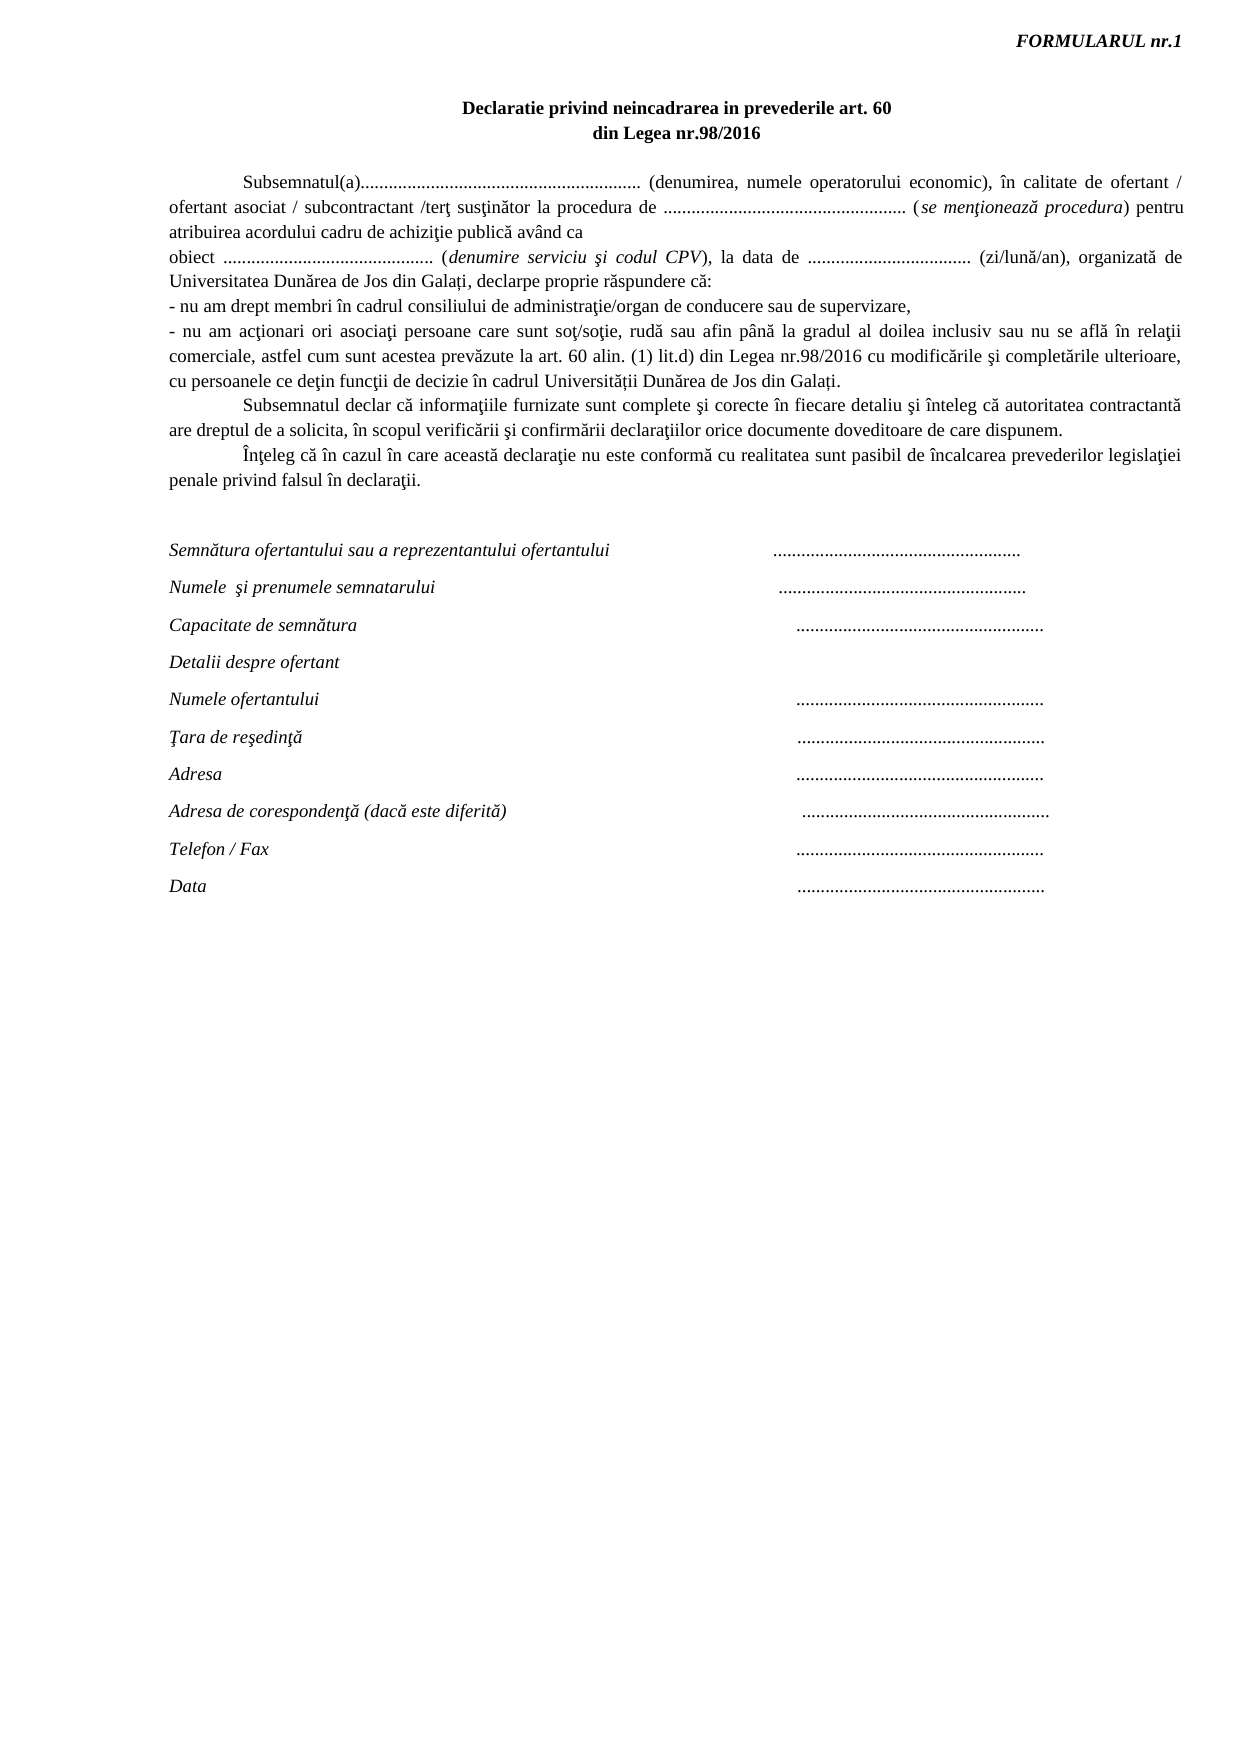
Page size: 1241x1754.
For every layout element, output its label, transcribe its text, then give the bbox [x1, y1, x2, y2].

text Ţara de reşedinţă ..................................................... [169, 726, 1184, 747]
text Numele ofertantului ..................................................... [169, 688, 1184, 710]
text Numele şi prenumele semnatarului ..................................................... [169, 576, 1184, 598]
text Adresa ..................................................... [169, 763, 1184, 784]
text Data ..................................................... [169, 875, 1184, 896]
text Declaratie privind neincadrarea in prevederile art. 60 [169, 97, 1184, 118]
text Subsemnatul(a)............................................................ (denumirea, numele operatorului economic), în calitate de ofertant / ofertant asociat / subcontractant /terţ susţinător la procedura de .................................................... (se menţionează procedura) pentru atribuirea acordului cadru de achiziţie publică având ca [169, 171, 1184, 242]
text - nu am drept membri în cadrul consiliului de administraţie/organ de conducere sau de supervizare, [169, 295, 1184, 317]
text Detalii despre ofertant [169, 651, 1184, 672]
text Telefon / Fax ..................................................... [169, 837, 1184, 859]
text Adresa de corespondenţă (dacă este diferită) ..................................................... [169, 800, 1184, 822]
text Semnătura ofertantului sau a reprezentantului ofertantului ..................................................... [169, 539, 1184, 561]
text FORMULARUL nr.1 [169, 29, 1184, 51]
text din Legea nr.98/2016 [169, 122, 1184, 143]
text obiect ............................................. (denumire serviciu şi codul CPV), la data de ................................... (zi/lună/an), organizată de Universitatea Dunărea de Jos din Galați, declarpe proprie răspundere că: [169, 246, 1184, 292]
text Capacitate de semnătura ..................................................... [169, 614, 1184, 635]
text Subsemnatul declar că informaţiile furnizate sunt complete şi corecte în fiecare detaliu şi înteleg că autoritatea contractantă are dreptul de a solicita, în scopul verificării şi confirmării declaraţiilor orice documente doveditoare de care dispunem. [169, 394, 1184, 441]
text Înţeleg că în cazul în care această declaraţie nu este conformă cu realitatea sunt pasibil de încalcarea prevederilor legislaţiei penale privind falsul în declaraţii. [169, 444, 1184, 490]
text - nu am acţionari ori asociaţi persoane care sunt soţ/soţie, rudă sau afin până la gradul al doilea inclusiv sau nu se află în relaţii comerciale, astfel cum sunt acestea prevăzute la art. 60 alin. (1) lit.d) din Legea nr.98/2016 cu modificările şi completările ulterioare, cu persoanele ce deţin funcţii de decizie în cadrul Universității Dunărea de Jos din Galați. [169, 320, 1184, 391]
